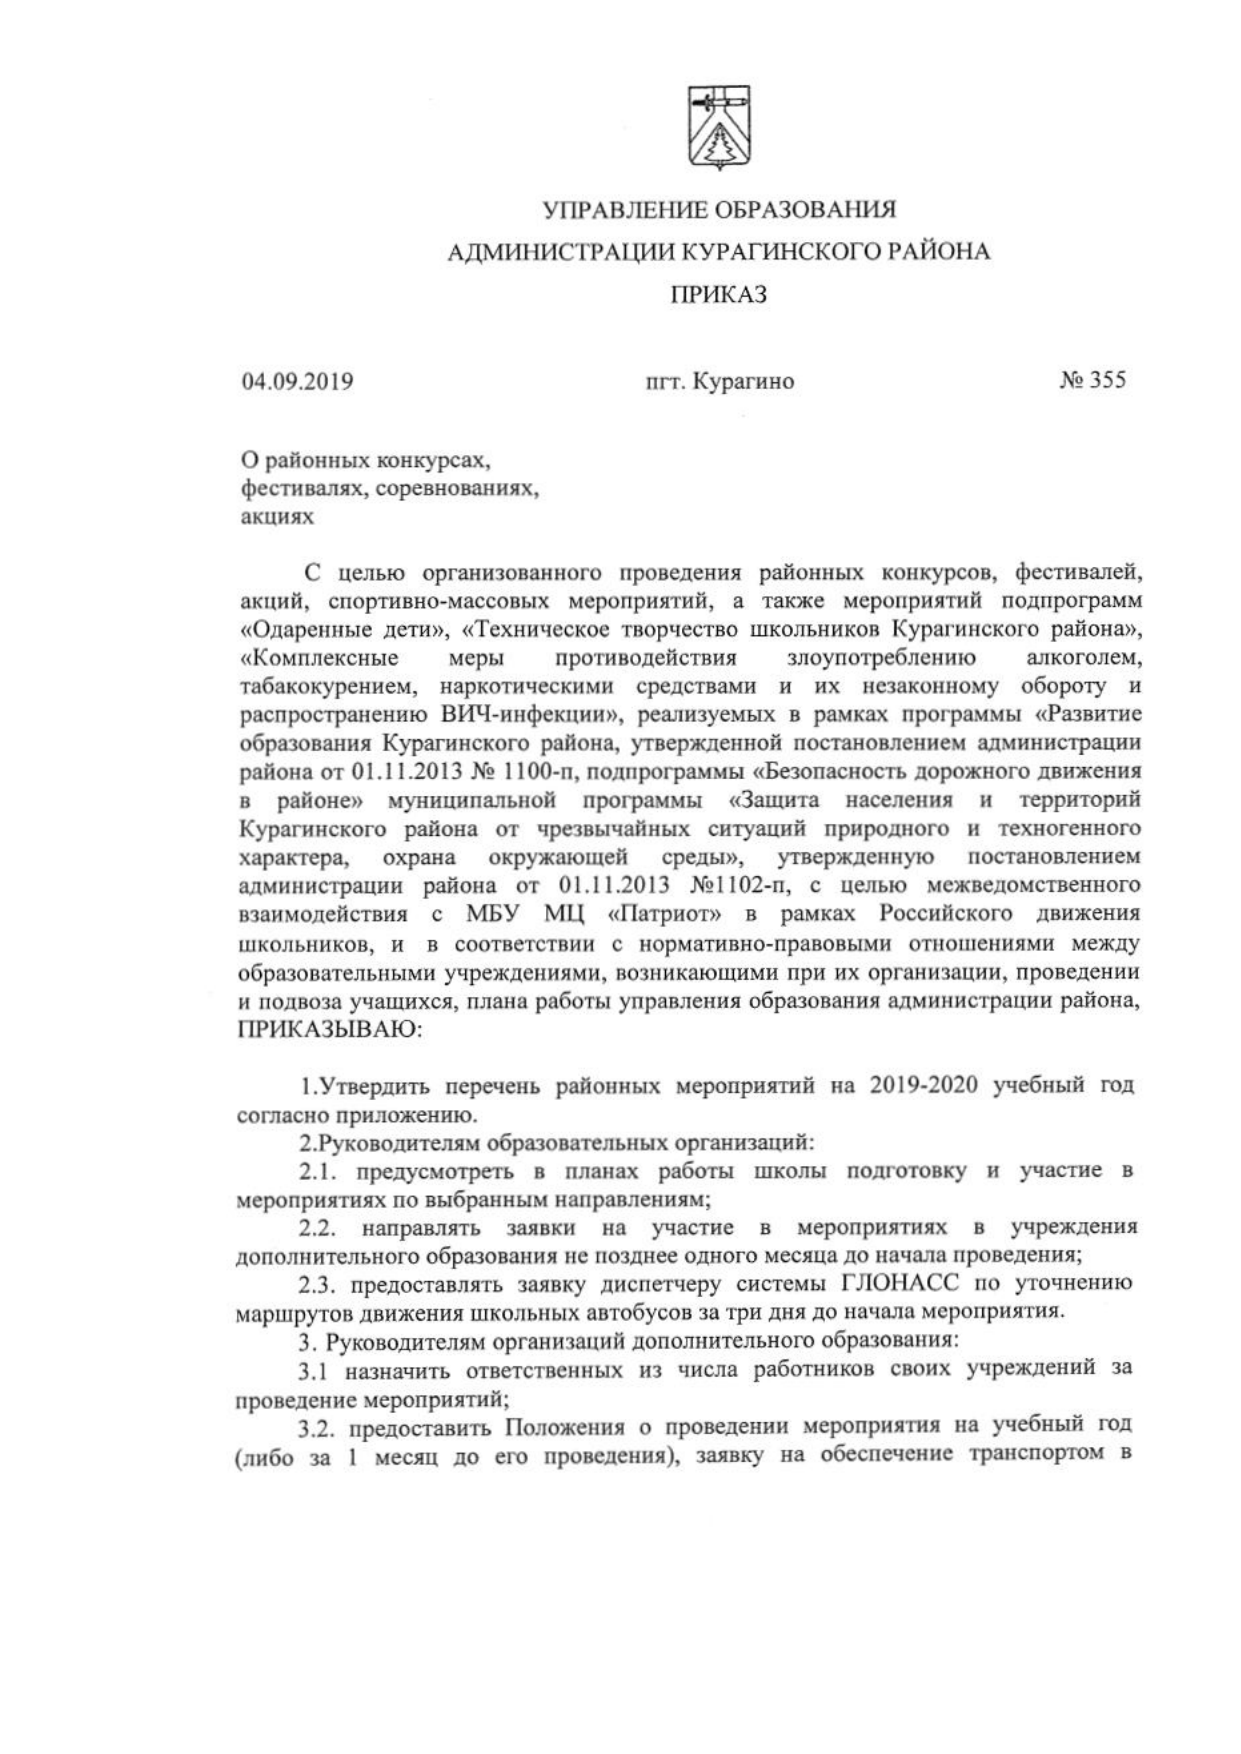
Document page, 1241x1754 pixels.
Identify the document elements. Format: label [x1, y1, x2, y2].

picture [152, 56, 1210, 1550]
